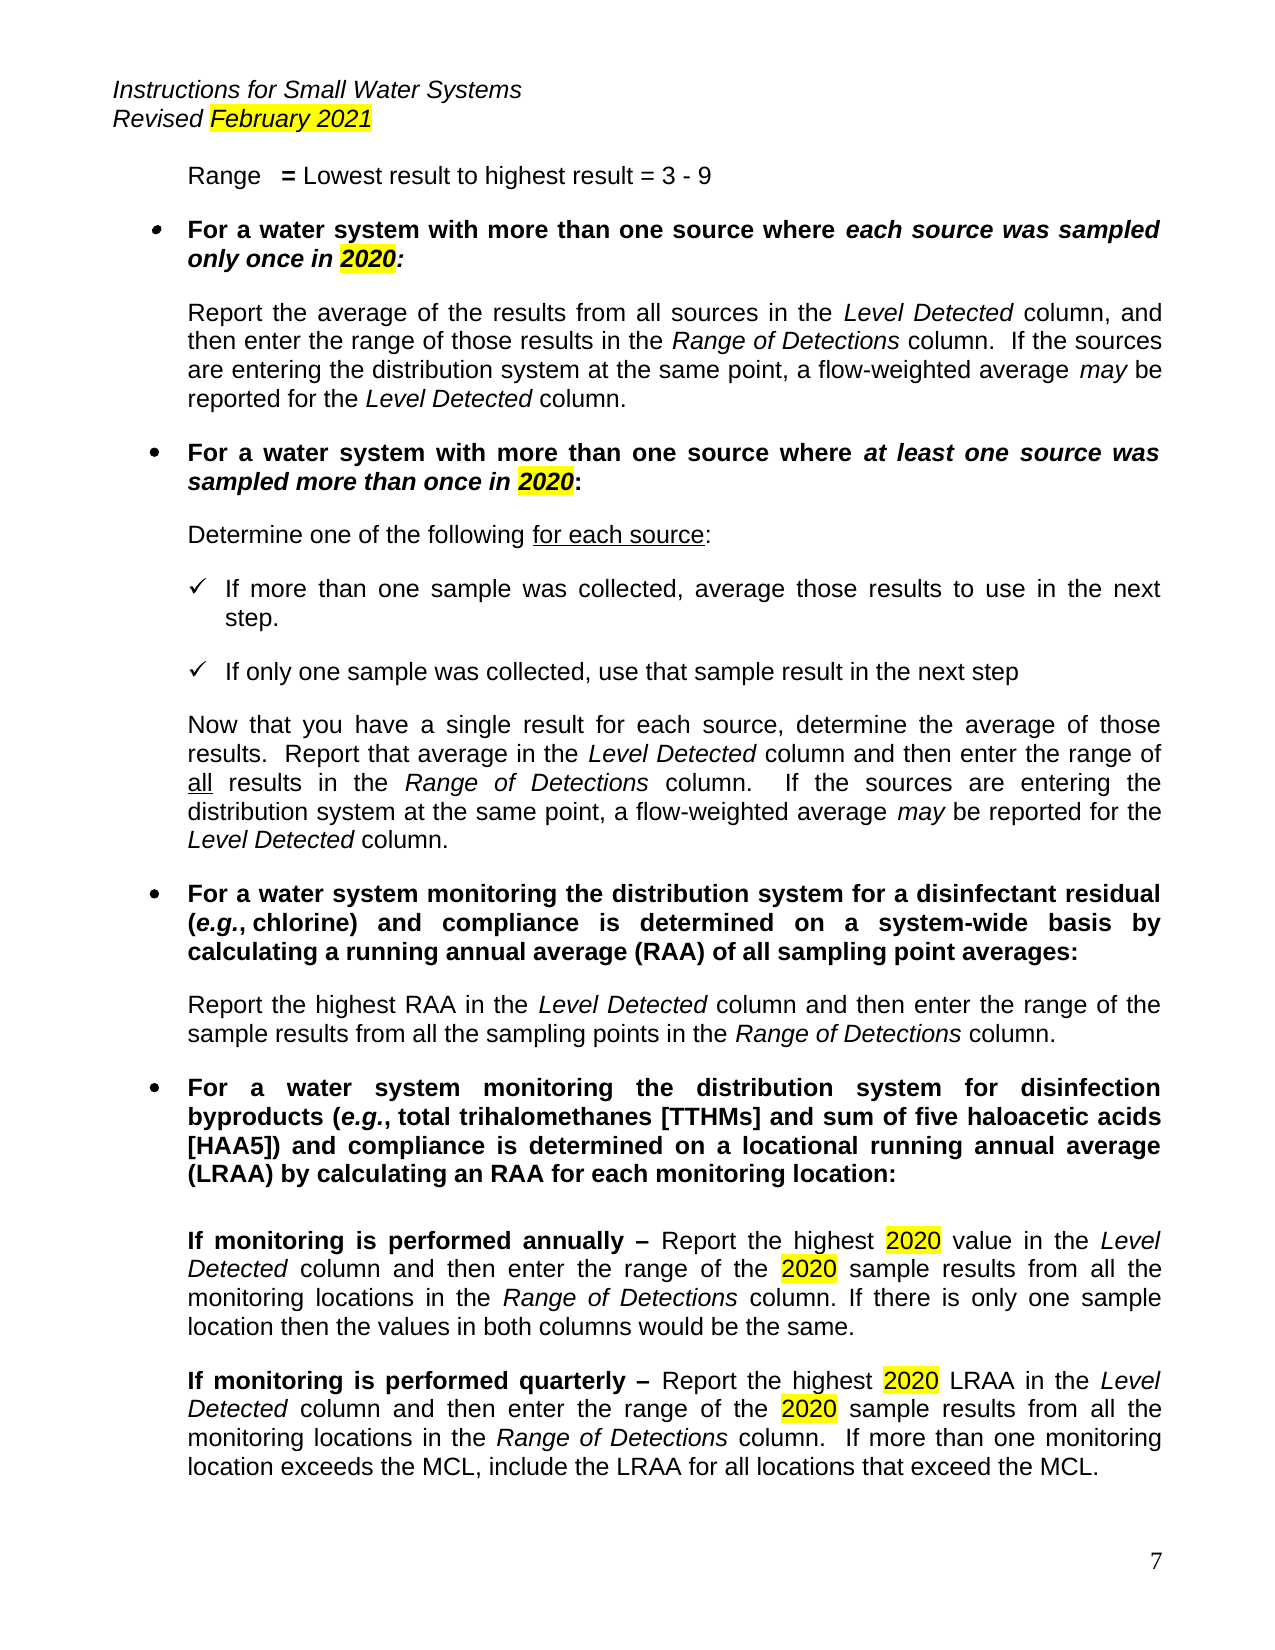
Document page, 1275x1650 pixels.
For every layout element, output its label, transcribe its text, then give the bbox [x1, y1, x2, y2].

list For a water system with more than one source where at least one source was sampled more than once in 2020: [150, 438, 1162, 495]
text Now that you have a single result for each source, determine the average of those results. Report that average in the Level Detected column and then enter the range of all results in the Range of Detections column. If the sources are entering the distribution system at the same point, a flow-weighted average may be reported for the Level Detected column. [187, 710, 1162, 854]
list If only one sample was collected, use that sample result in the next step [187, 657, 1162, 685]
text Determine one of the following for each source: [187, 520, 1162, 549]
text If monitoring is performed quarterly – Report the highest 2020 LRAA in the Level Detected column and then enter the range of the 2020 sample results from all the monitoring locations in the Range of Detections column. If more than one monitoring location exceeds the MCL, include the LRAA for all locations that exceed the MCL. [187, 1366, 1162, 1481]
list For a water system monitoring the distribution system for a disinfectant residual (e.g., chlorine) and compliance is determined on a system-wide basis by calculating a running annual average (RAA) of all sampling point averages: [150, 879, 1162, 966]
list For a water system monitoring the distribution system for disinfection byproducts (e.g., total trihalomethanes [TTHMs] and sum of five haloacetic acids [HAA5]) and compliance is determined on a locational running annual average (LRAA) by calculating an RAA for each monitoring location: [150, 1073, 1162, 1188]
text Report the average of the results from all sources in the Level Detected column, and then enter the range of those results in the Range of Detections column. If the sources are entering the distribution system at the same point, a flow-weighted average may be reported for the Level Detected column. [187, 298, 1162, 413]
list For a water system with more than one source where each source was sampled only once in 2020: [150, 215, 1162, 273]
text Range = Lowest result to highest result = 3 - 9 [187, 161, 1162, 190]
list If more than one sample was collected, average those results to use in the next step. [187, 574, 1162, 632]
text If monitoring is performed annually – Report the highest 2020 value in the Level Detected column and then enter the range of the 2020 sample results from all the monitoring locations in the Range of Detections column. If there is only one sample location then the values in both columns would be the same. [187, 1226, 1162, 1341]
text Report the highest RAA in the Level Detected column and then enter the range of the sample results from all the sampling points in the Range of Detections column. [187, 991, 1162, 1048]
